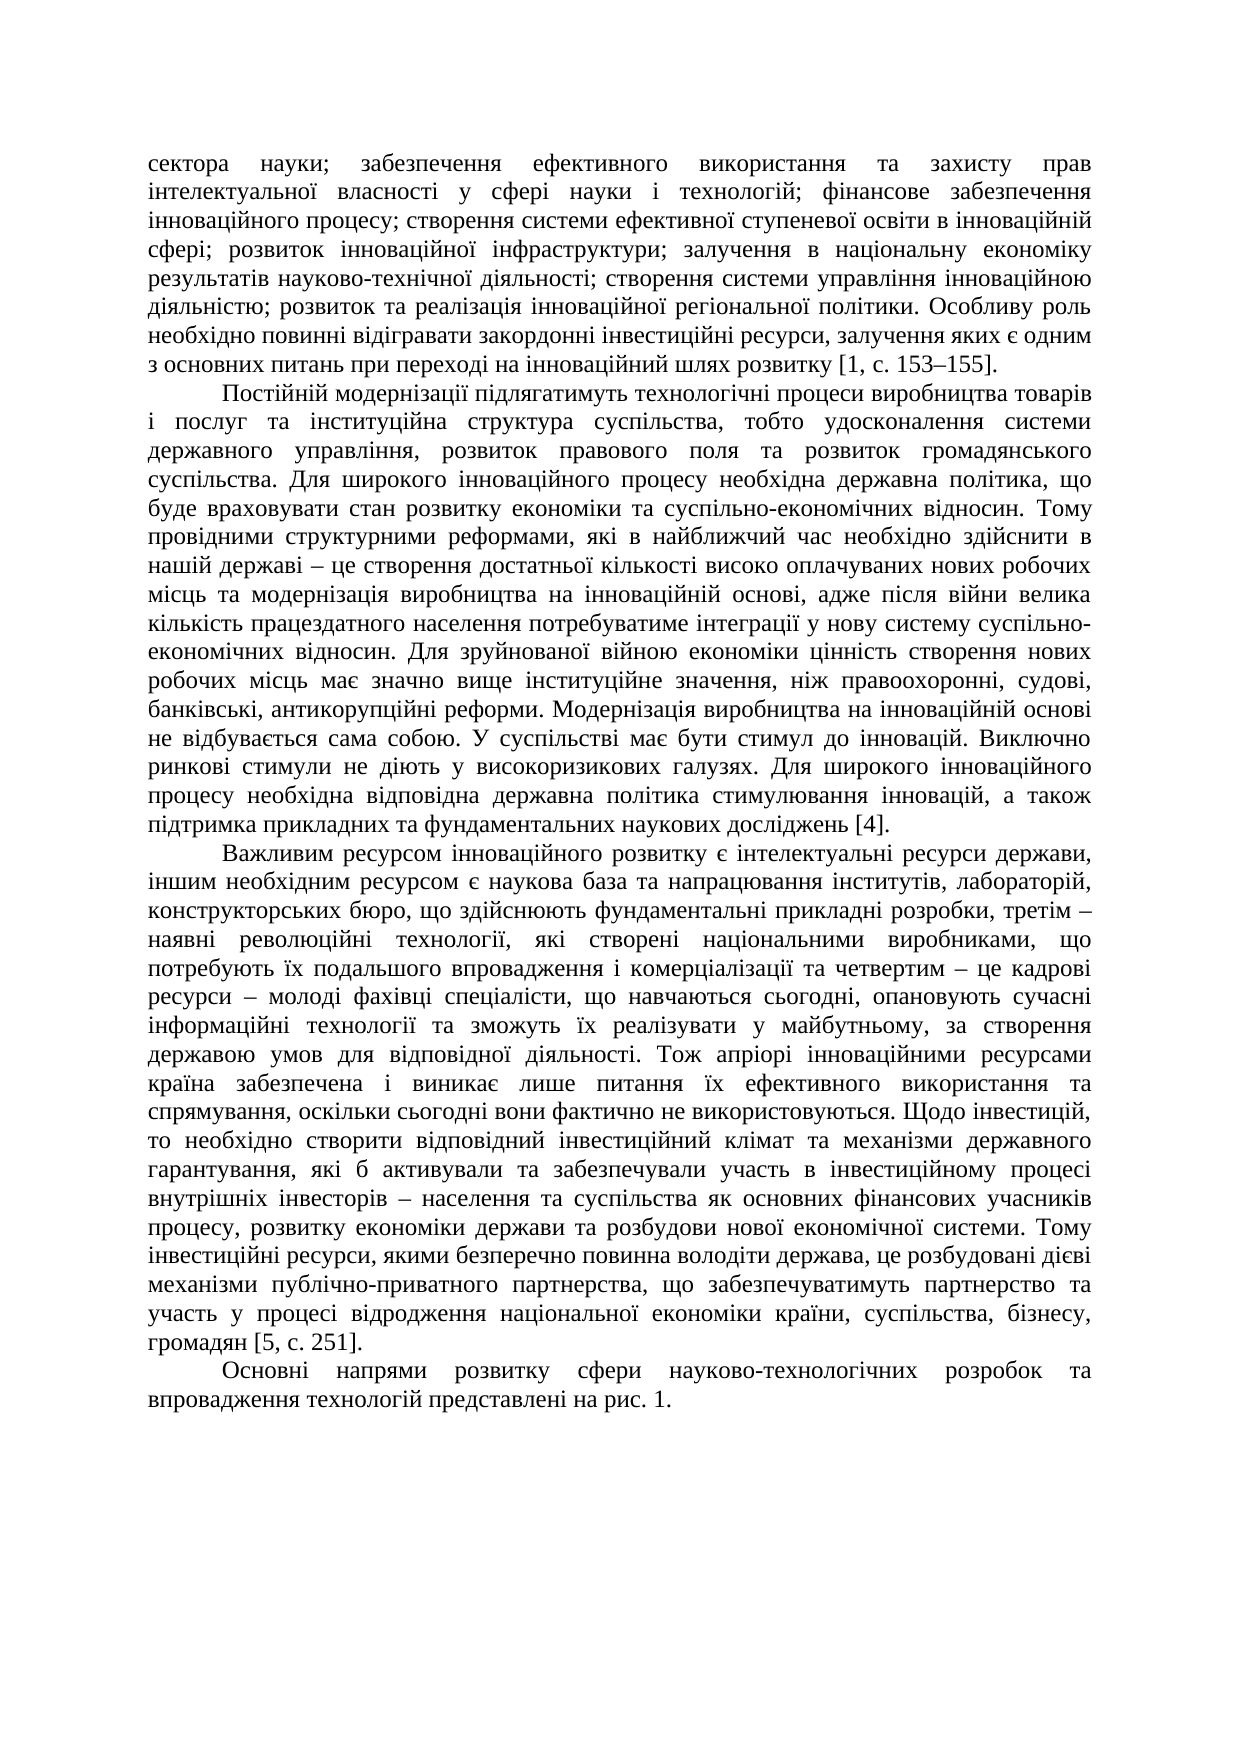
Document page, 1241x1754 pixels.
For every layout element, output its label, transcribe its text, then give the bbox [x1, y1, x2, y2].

text Основні напрями розвитку сфери науково-технологічних розробок та впровадження технологій представлені на рис. 1. [148, 1356, 1092, 1413]
text Важливим ресурсом інноваційного розвитку є інтелектуальні ресурси держави, іншим необхідним ресурсом є наукова база та напрацювання інститутів, лабораторій, конструкторських бюро, що здійснюють фундаментальні прикладні розробки, третім – наявні революційні технології, які створені національними виробниками, що потребують їх подальшого впровадження і комерціалізації та четвертим – це кадрові ресурси ‒ молоді фахівці спеціалісти, що навчаються сьогодні, опановують сучасні інформаційні технології та зможуть їх реалізувати у майбутньому, за створення державою умов для відповідної діяльності. Тож апріорі інноваційними ресурсами країна забезпечена і виникає лише питання їх ефективного використання та спрямування, оскільки сьогодні вони фактично не використовуються. Щодо інвестицій, то необхідно створити відповідний інвестиційний клімат та механізми державного гарантування, які б активували та забезпечували участь в інвестиційному процесі внутрішніх інвесторів – населення та суспільства як основних фінансових учасників процесу, розвитку економіки держави та розбудови нової економічної системи. Тому інвестиційні ресурси, якими безперечно повинна володіти держава, це розбудовані дієві механізми публічно-приватного партнерства, що забезпечуватимуть партнерство та участь у процесі відродження національної економіки країни, суспільства, бізнесу, громадян [5, c. 251]. [148, 838, 1092, 1356]
text Постійній модернізації підлягатимуть технологічні процеси виробництва товарів і послуг та інституційна структура суспільства, тобто удосконалення системи державного управління, розвиток правового поля та розвиток громадянського суспільства. Для широкого інноваційного процесу необхідна державна політика, що буде враховувати стан розвитку економіки та суспільно-економічних відносин. Тому провідними структурними реформами, які в найближчий час необхідно здійснити в нашій державі – це створення достатньої кількості високо оплачуваних нових робочих місць та модернізація виробництва на інноваційній основі, адже після війни велика кількість працездатного населення потребуватиме інтеграції у нову систему суспільно-економічних відносин. Для зруйнованої війною економіки цінність створення нових робочих місць має значно вище інституційне значення, ніж правоохоронні, судові, банківські, антикорупційні реформи. Модернізація виробництва на інноваційній основі не відбувається сама собою. У суспільстві має бути стимул до інновацій. Виключно ринкові стимули не діють у високоризикових галузях. Для широкого інноваційного процесу необхідна відповідна державна політика стимулювання інновацій, а також підтримка прикладних та фундаментальних наукових досліджень [4]. [148, 378, 1092, 838]
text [148, 148, 1092, 378]
